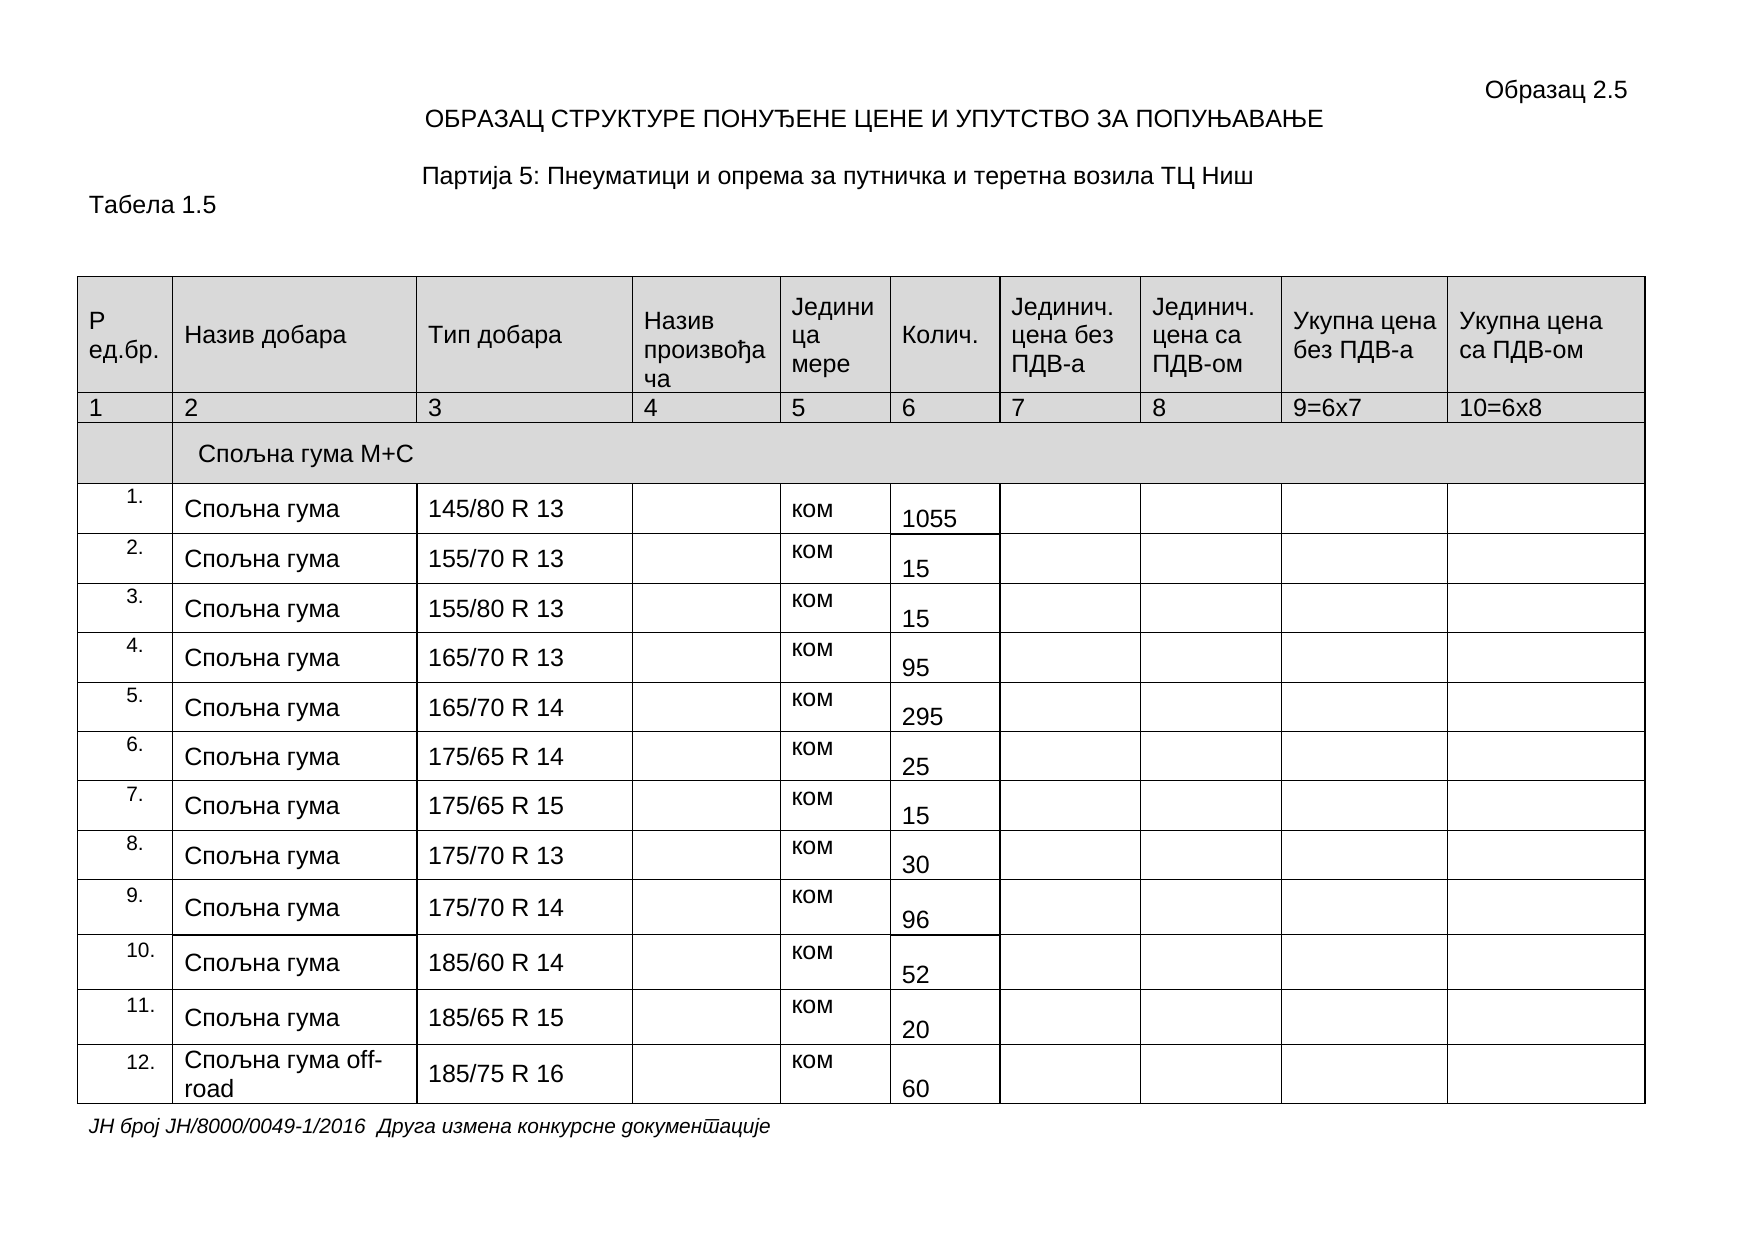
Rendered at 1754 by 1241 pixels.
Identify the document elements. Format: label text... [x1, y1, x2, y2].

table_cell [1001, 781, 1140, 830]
text Образац 2.5 [89, 75, 1660, 104]
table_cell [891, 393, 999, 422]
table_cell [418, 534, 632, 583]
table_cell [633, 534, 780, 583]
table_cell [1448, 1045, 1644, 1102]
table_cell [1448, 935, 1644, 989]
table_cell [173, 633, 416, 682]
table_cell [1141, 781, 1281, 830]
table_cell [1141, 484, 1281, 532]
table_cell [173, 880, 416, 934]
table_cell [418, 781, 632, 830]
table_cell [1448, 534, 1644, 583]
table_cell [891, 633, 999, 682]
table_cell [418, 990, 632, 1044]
text ОБРАЗАЦ СТРУКТУРЕ ПОНУЂЕНЕ ЦЕНЕ И УПУТСТВО ЗА ПОПУЊАВАЊЕ [89, 104, 1660, 132]
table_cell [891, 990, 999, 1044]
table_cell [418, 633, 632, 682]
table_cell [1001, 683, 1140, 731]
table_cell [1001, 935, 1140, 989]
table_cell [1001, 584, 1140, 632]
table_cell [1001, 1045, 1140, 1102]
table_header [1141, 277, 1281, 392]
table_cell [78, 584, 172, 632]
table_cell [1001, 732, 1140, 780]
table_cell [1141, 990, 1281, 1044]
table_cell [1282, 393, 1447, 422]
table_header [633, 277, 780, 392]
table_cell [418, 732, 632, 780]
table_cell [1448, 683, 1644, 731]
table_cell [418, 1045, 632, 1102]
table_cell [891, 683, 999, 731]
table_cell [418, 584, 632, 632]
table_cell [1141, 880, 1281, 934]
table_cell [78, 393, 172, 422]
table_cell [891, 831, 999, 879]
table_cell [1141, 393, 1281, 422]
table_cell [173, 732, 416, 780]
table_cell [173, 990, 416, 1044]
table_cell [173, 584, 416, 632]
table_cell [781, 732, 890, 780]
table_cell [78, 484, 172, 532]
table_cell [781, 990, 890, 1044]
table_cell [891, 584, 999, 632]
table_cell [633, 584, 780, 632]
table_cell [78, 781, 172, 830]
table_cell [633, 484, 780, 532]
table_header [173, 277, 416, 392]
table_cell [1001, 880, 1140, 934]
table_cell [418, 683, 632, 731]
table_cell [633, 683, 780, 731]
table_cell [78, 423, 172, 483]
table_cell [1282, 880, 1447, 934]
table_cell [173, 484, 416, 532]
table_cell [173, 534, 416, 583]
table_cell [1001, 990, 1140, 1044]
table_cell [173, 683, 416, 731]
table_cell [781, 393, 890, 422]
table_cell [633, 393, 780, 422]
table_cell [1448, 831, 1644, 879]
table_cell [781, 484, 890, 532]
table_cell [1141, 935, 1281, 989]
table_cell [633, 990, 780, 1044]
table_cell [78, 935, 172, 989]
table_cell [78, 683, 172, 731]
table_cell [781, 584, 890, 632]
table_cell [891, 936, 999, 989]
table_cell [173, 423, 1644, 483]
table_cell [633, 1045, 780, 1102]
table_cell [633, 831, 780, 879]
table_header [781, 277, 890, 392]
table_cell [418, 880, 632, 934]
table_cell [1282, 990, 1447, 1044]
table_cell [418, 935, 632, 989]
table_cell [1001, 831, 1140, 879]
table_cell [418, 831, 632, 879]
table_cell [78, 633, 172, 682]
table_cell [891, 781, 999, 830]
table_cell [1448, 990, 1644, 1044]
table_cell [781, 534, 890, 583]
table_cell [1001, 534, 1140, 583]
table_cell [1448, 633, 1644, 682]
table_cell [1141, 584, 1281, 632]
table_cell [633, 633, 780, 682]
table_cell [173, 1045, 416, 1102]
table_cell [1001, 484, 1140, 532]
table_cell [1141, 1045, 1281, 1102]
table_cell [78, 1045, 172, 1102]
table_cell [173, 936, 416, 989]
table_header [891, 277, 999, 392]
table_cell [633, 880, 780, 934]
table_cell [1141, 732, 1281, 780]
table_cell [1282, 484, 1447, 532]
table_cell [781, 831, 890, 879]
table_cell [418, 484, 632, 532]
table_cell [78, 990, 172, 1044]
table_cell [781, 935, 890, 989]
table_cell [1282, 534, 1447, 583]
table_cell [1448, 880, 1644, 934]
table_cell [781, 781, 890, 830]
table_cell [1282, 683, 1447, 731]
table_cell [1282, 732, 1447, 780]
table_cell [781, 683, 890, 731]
text Партија 5: Пнеуматици и опрема за путничка и теретна возила ТЦ Ниш [89, 161, 1660, 190]
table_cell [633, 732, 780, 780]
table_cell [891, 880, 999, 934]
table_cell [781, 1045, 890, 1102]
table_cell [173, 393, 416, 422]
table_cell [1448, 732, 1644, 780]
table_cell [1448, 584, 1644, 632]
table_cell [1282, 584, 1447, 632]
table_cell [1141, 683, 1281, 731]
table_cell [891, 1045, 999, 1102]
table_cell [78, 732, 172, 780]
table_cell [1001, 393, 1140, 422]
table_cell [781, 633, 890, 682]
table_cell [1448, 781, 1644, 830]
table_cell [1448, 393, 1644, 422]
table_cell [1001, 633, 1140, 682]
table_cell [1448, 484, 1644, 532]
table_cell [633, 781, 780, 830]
text Табела 1.5 [89, 190, 1660, 219]
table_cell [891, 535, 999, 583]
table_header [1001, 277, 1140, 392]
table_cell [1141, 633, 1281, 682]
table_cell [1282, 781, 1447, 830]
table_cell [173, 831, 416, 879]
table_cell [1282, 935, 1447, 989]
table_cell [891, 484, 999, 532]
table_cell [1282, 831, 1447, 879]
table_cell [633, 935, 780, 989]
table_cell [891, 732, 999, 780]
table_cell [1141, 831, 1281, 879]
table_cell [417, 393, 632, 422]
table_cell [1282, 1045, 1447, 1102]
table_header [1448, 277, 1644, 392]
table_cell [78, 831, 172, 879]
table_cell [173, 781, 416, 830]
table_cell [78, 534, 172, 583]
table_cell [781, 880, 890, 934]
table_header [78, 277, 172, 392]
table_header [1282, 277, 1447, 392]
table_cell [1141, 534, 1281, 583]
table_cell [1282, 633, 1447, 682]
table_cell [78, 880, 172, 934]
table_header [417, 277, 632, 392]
